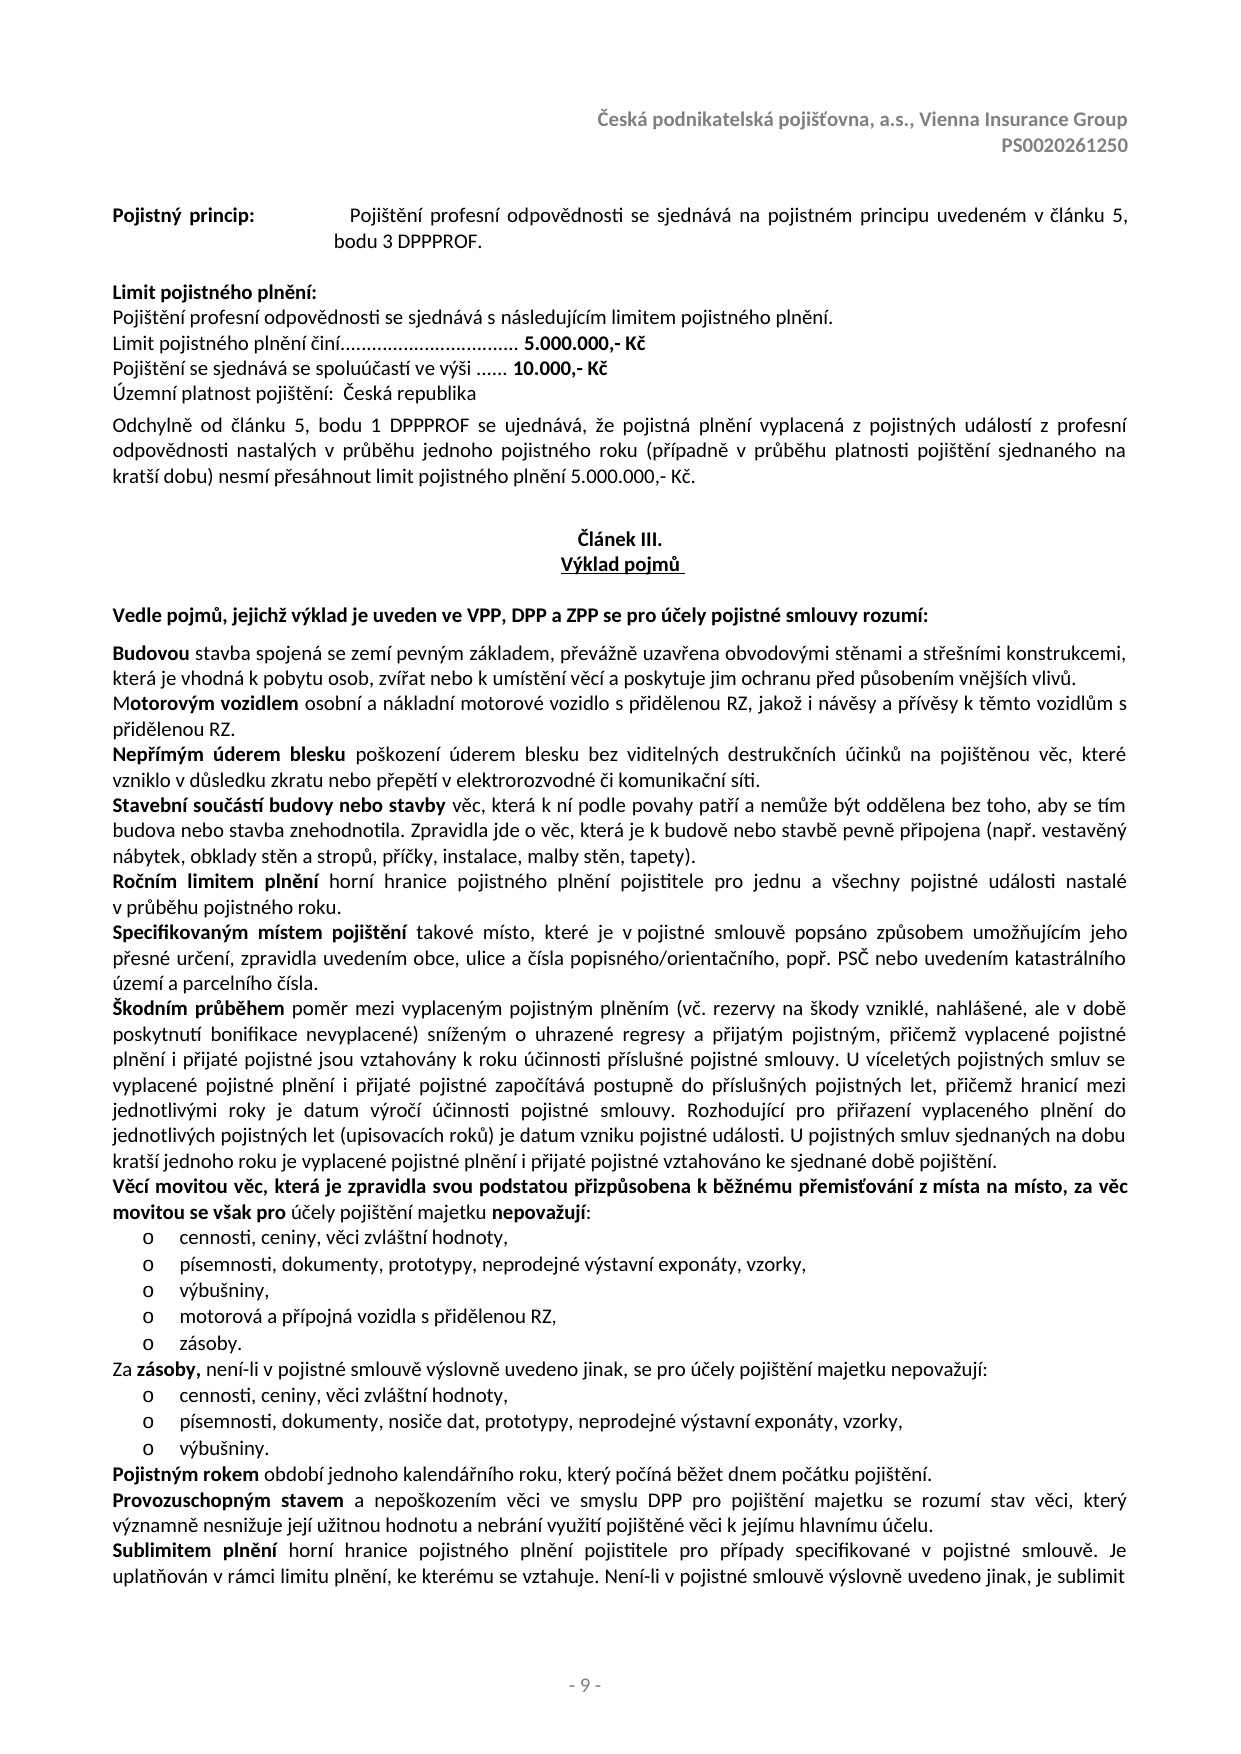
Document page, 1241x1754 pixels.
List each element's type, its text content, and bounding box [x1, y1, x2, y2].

text Pojištění se sjednává se spoluúčastí ve výši ...... 10.000,- Kč [112, 355, 1128, 381]
list Nepřímým úderem blesku poškození úderem blesku bez viditelných destrukčních účinků na pojištěnou věc, které vzniklo v důsledku zkratu nebo přepětí v elektrorozvodné či komunikační síti. [112, 741, 1128, 792]
text Územní platnost pojištění: Česká republika [112, 381, 1128, 406]
list Budovou stavba spojená se zemí pevným základem, převážně uzavřena obvodovými stěnami a střešními konstrukcemi, která je vhodná k pobytu osob, zvířat nebo k umístění věcí a poskytuje jim ochranu před působením vnějších vlivů. [112, 640, 1128, 691]
text Limit pojistného plnění: [112, 279, 1128, 304]
text Článek III. [112, 526, 1128, 551]
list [112, 1538, 1128, 1588]
list Provozuschopným stavem a nepoškozením věci ve smyslu DPP pro pojištění majetku se rozumí stav věci, který významně nesnižuje její užitnou hodnotu a nebrání využití pojištěné věci k jejímu hlavnímu účelu. [112, 1487, 1128, 1538]
list výbušniny, [142, 1277, 1128, 1304]
list písemnosti, dokumenty, prototypy, neprodejné výstavní exponáty, vzorky, [142, 1251, 1128, 1277]
list Věcí movitou věc, která je zpravidla svou podstatou přizpůsobena k běžnému přemisťování z místa na místo, za věc movitou se však pro účely pojištění majetku nepovažují: [112, 1173, 1128, 1224]
list motorová a přípojná vozidla s přidělenou RZ, [142, 1304, 1128, 1330]
list výbušniny. [142, 1435, 1128, 1461]
list Výklad pojmů [112, 551, 1128, 577]
text Pojistný princip: Pojištění profesní odpovědnosti se sjednává na pojistném principu uvedeném v článku 5, bodu 3 DPPPROF. [112, 203, 1128, 253]
list Specifikovaným místem pojištění takové místo, které je v pojistné smlouvě popsáno způsobem umožňujícím jeho přesné určení, zpravidla uvedením obce, ulice a čísla popisného/orientačního, popř. PSČ nebo uvedením katastrálního území a parcelního čísla. [112, 919, 1128, 996]
list cennosti, ceniny, věci zvláštní hodnoty, [142, 1382, 1128, 1408]
list Vedle pojmů, jejichž výklad je uveden ve VPP, DPP a ZPP se pro účely pojistné smlouvy rozumí: [112, 602, 1128, 627]
list Ročním limitem plnění horní hranice pojistného plnění pojistitele pro jednu a všechny pojistné události nastalé v průběhu pojistného roku. [112, 868, 1128, 919]
list Škodním průběhem poměr mezi vyplaceným pojistným plněním (vč. rezervy na škody vzniklé, nahlášené, ale v době poskytnutí bonifikace nevyplacené) sníženým o uhrazené regresy a přijatým pojistným, přičemž vyplacené pojistné plnění i přijaté pojistné jsou vztahovány k roku účinnosti příslušné pojistné smlouvy. U víceletých pojistných smluv se vyplacené pojistné plnění i přijaté pojistné započítává postupně do příslušných pojistných let, přičemž hranicí mezi jednotlivými roky je datum výročí účinnosti pojistné smlouvy. Rozhodující pro přiřazení vyplaceného plnění do jednotlivých pojistných let (upisovacích roků) je datum vzniku pojistné události. U pojistných smluv sjednaných na dobu kratší jednoho roku je vyplacené pojistné plnění i přijaté pojistné vztahováno ke sjednané době pojištění. [112, 996, 1128, 1173]
list Za zásoby, není-li v pojistné smlouvě výslovně uvedeno jinak, se pro účely pojištění majetku nepovažují: [112, 1357, 1128, 1382]
text Odchylně od článku 5, bodu 1 DPPPROF se ujednává, že pojistná plnění vyplacená z pojistných událostí z profesní odpovědnosti nastalých v průběhu jednoho pojistného roku (případně v průběhu platnosti pojištění sjednaného na kratší dobu) nesmí přesáhnout limit pojistného plnění 5.000.000,- Kč. [112, 412, 1128, 488]
text Limit pojistného plnění činí.................................. 5.000.000,- Kč [112, 330, 1128, 355]
list Motorovým vozidlem osobní a nákladní motorové vozidlo s přidělenou RZ, jakož i návěsy a přívěsy k těmto vozidlům s přidělenou RZ. [112, 691, 1128, 741]
list cennosti, ceniny, věci zvláštní hodnoty, [142, 1224, 1128, 1251]
text Pojištění profesní odpovědnosti se sjednává s následujícím limitem pojistného plnění. [112, 304, 1128, 330]
list písemnosti, dokumenty, nosiče dat, prototypy, neprodejné výstavní exponáty, vzorky, [142, 1408, 1128, 1435]
list Stavební součástí budovy nebo stavby věc, která k ní podle povahy patří a nemůže být oddělena bez toho, aby se tím budova nebo stavba znehodnotila. Zpravidla jde o věc, která je k budově nebo stavbě pevně připojena (např. vestavěný nábytek, obklady stěn a stropů, příčky, instalace, malby stěn, tapety). [112, 792, 1128, 868]
text Pojistným rokem období jednoho kalendářního roku, který počíná běžet dnem počátku pojištění. [112, 1461, 1128, 1487]
list zásoby. [142, 1330, 1128, 1357]
